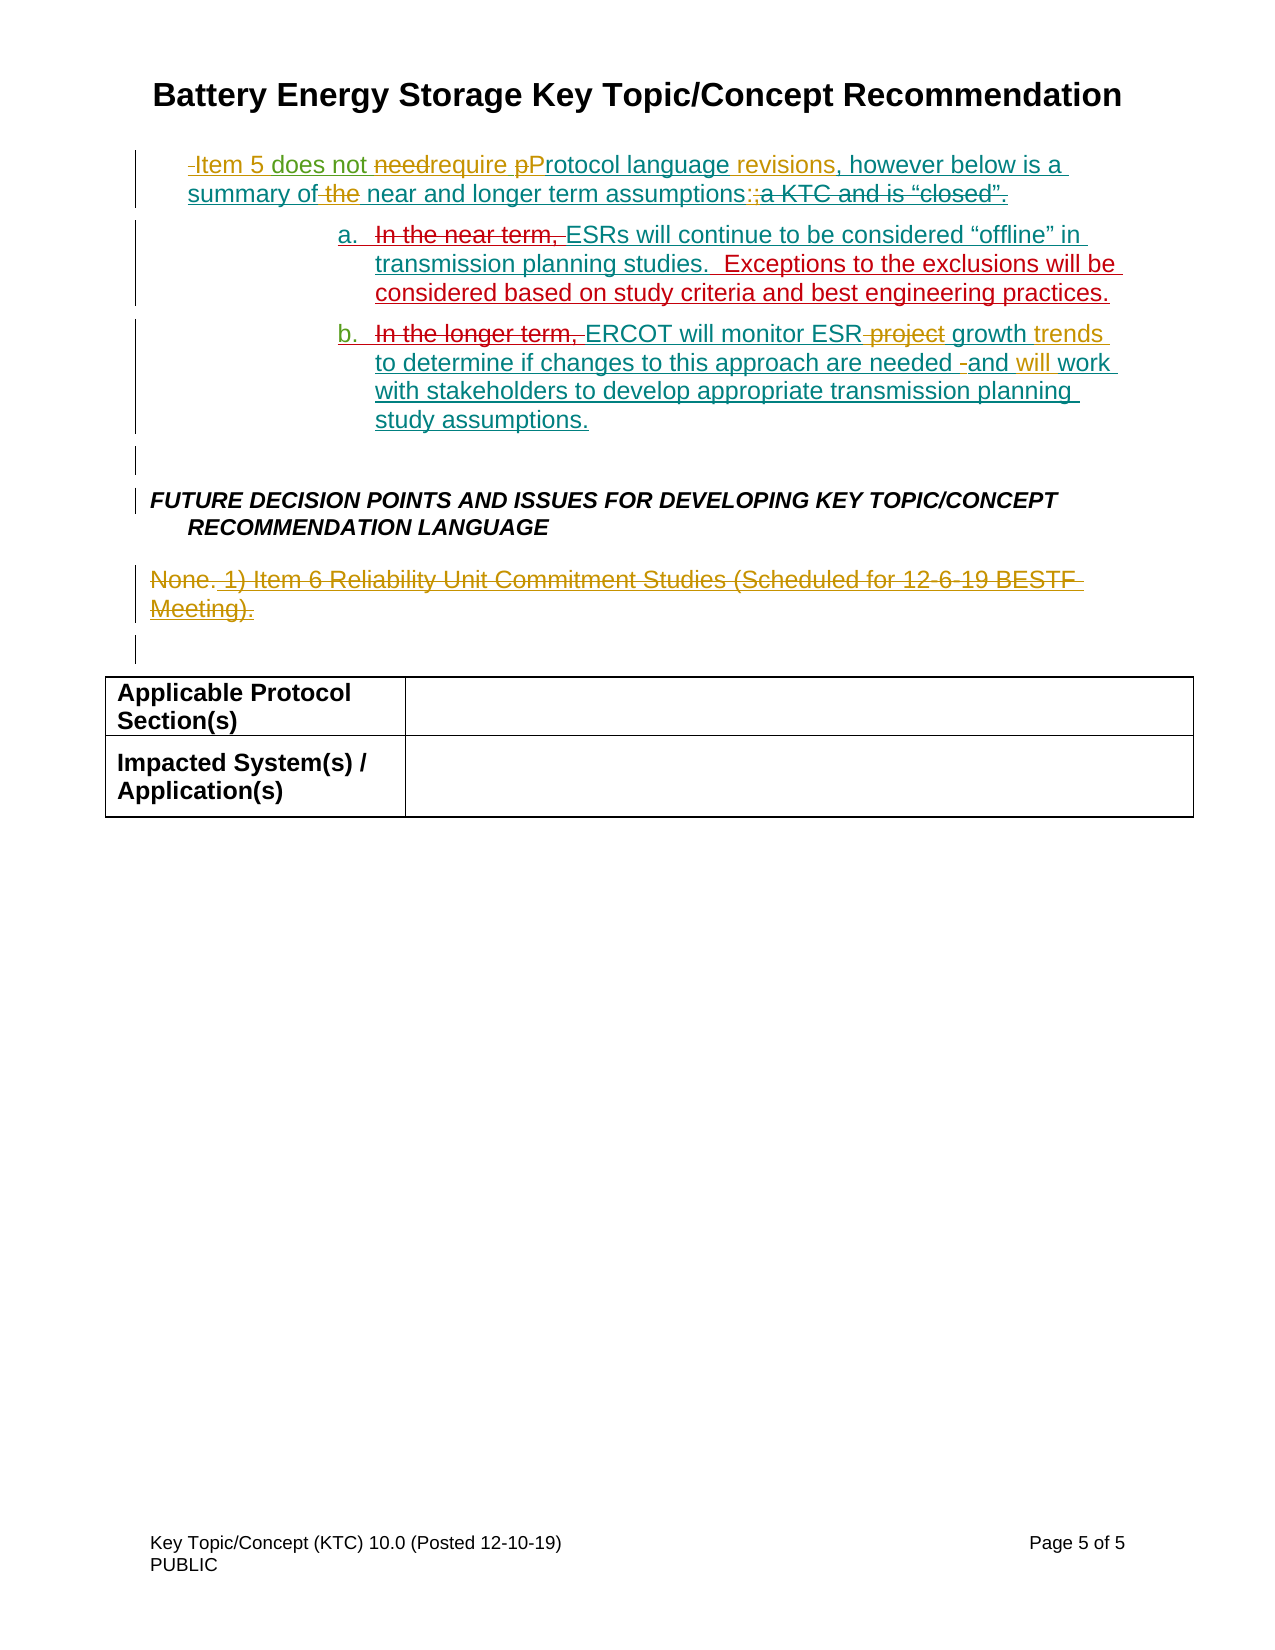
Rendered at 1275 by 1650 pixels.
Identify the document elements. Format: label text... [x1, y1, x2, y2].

table_header [406, 678, 1193, 735]
table_header Applicable Protocol Section(s) [106, 678, 405, 735]
subtitle Future Decision Points and Issues for Developing Key topic/Concept recommendation Language [150, 487, 1125, 540]
table_cell Impacted System(s) / Application(s) [106, 736, 405, 816]
table_cell [406, 736, 1193, 816]
